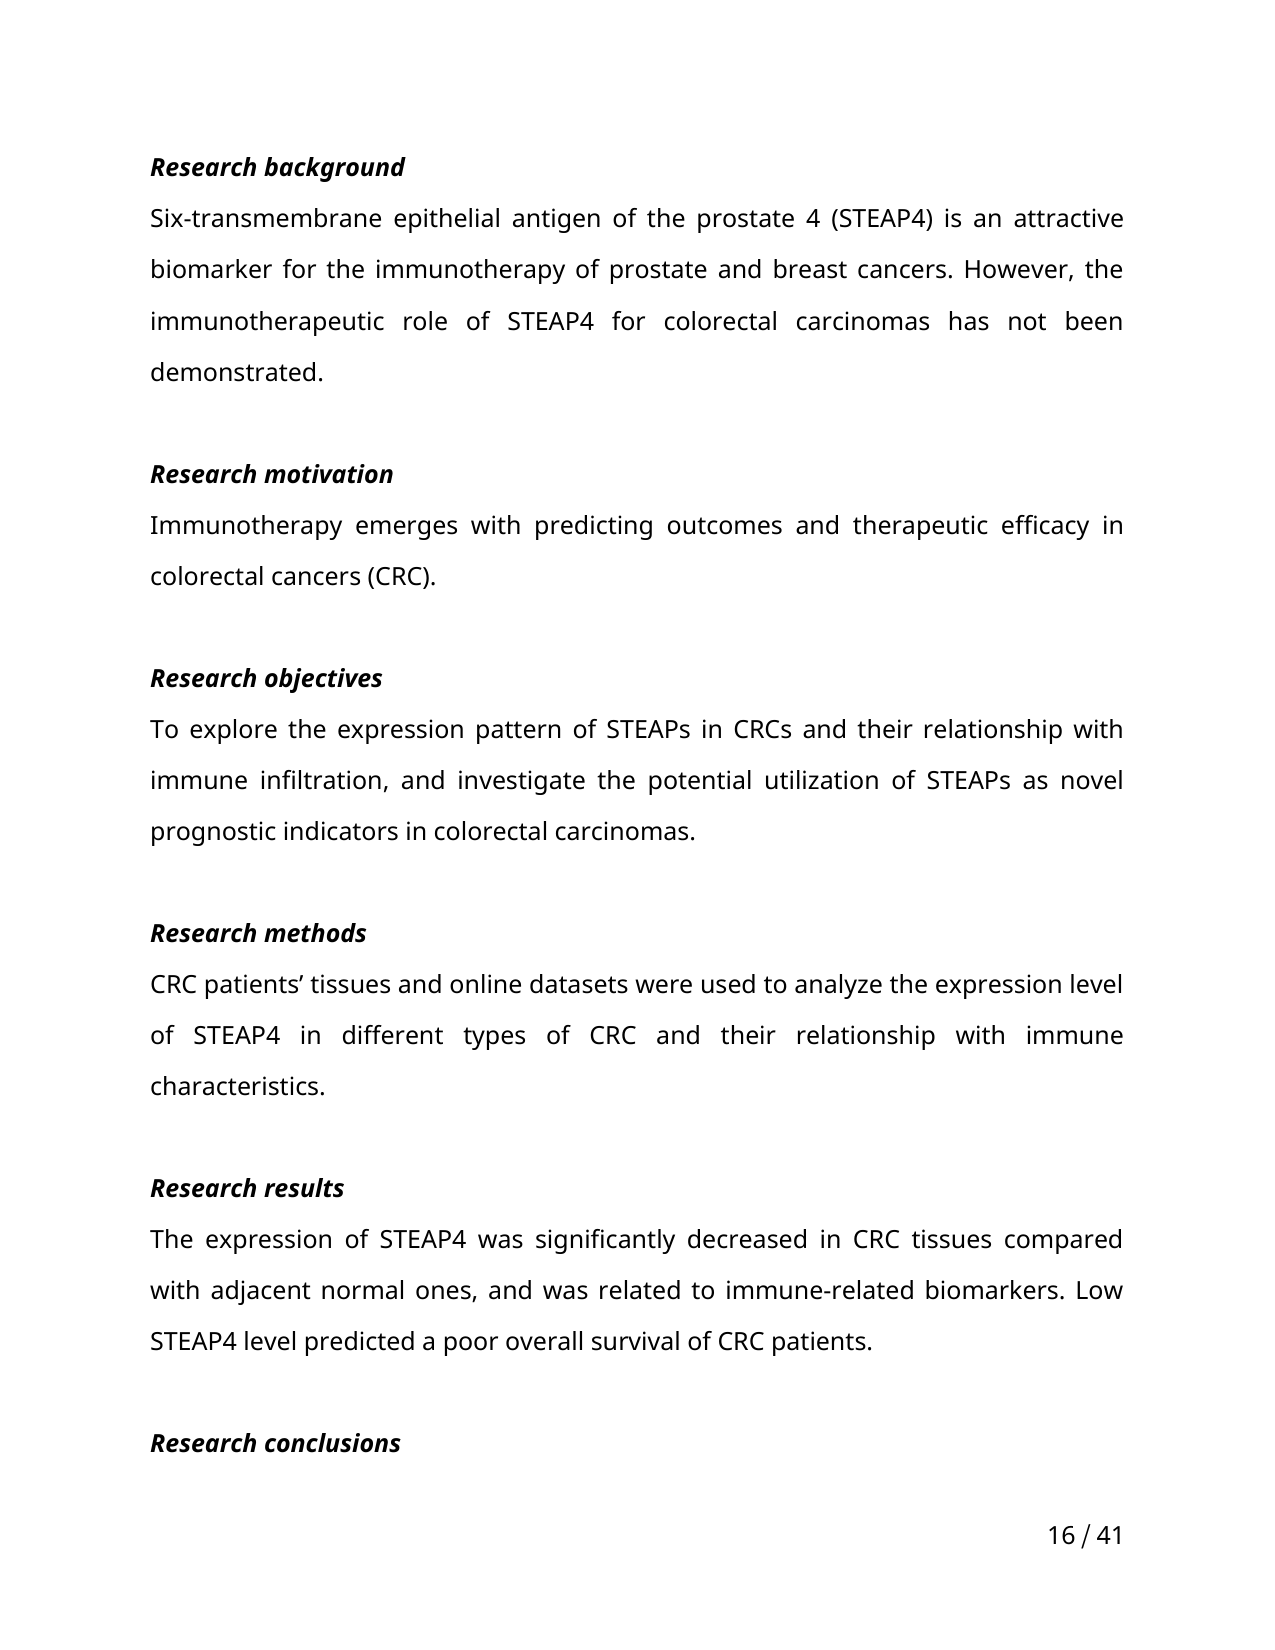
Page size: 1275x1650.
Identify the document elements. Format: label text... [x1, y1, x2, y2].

text Research background [150, 150, 1125, 184]
text Research results [150, 1171, 1125, 1205]
text Research objectives [150, 660, 1125, 694]
text Research conclusions [150, 1426, 1125, 1460]
text Research methods [150, 916, 1125, 950]
text Immunotherapy emerges with predicting outcomes and therapeutic efficacy in colorectal cancers (CRC). [150, 507, 1125, 592]
text The expression of STEAP4 was significantly decreased in CRC tissues compared with adjacent normal ones, and was related to immune-related biomarkers. Low STEAP4 level predicted a poor overall survival of CRC patients. [150, 1222, 1125, 1358]
text To explore the expression pattern of STEAPs in CRCs and their relationship with immune infiltration, and investigate the potential utilization of STEAPs as novel prognostic indicators in colorectal carcinomas. [150, 711, 1125, 848]
text CRC patients’ tissues and online datasets were used to analyze the expression level of STEAP4 in different types of CRC and their relationship with immune characteristics. [150, 967, 1125, 1103]
text Research motivation [150, 456, 1125, 490]
text Six-transmembrane epithelial antigen of the prostate 4 (STEAP4) is an attractive biomarker for the immunotherapy of prostate and breast cancers. However, the immunotherapeutic role of STEAP4 for colorectal carcinomas has not been demonstrated. [150, 201, 1125, 388]
